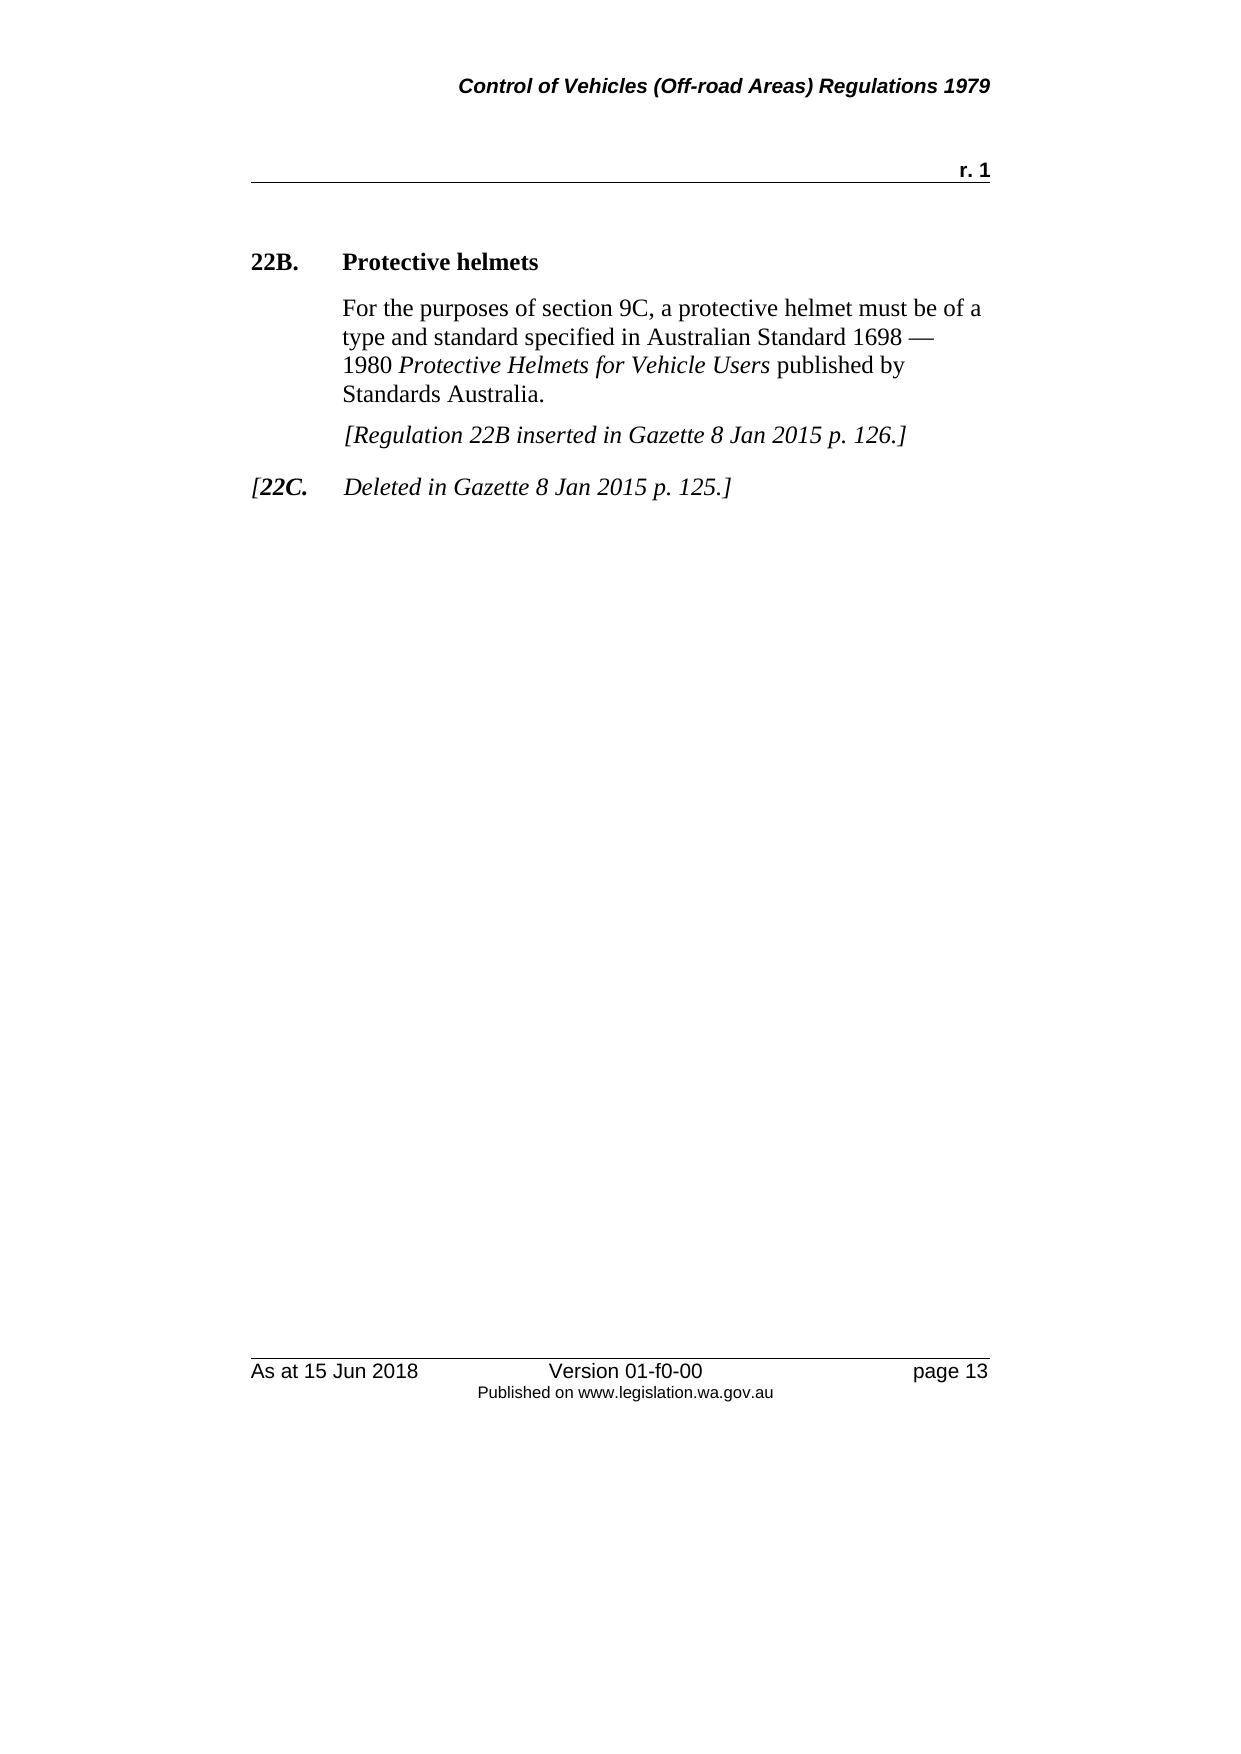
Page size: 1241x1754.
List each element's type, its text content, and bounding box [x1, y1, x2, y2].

subtitle 22B. Protective helmets [251, 247, 990, 276]
text [Regulation 22B inserted in Gazette 8 Jan 2015 p. 126.] [251, 420, 990, 449]
text For the purposes of section 9C, a protective helmet must be of a type and standard specified in Australian Standard 1698 — 1980 Protective Helmets for Vehicle Users published by Standards Australia. [251, 293, 990, 408]
text [22C. Deleted in Gazette 8 Jan 2015 p. 125.] [251, 472, 990, 501]
